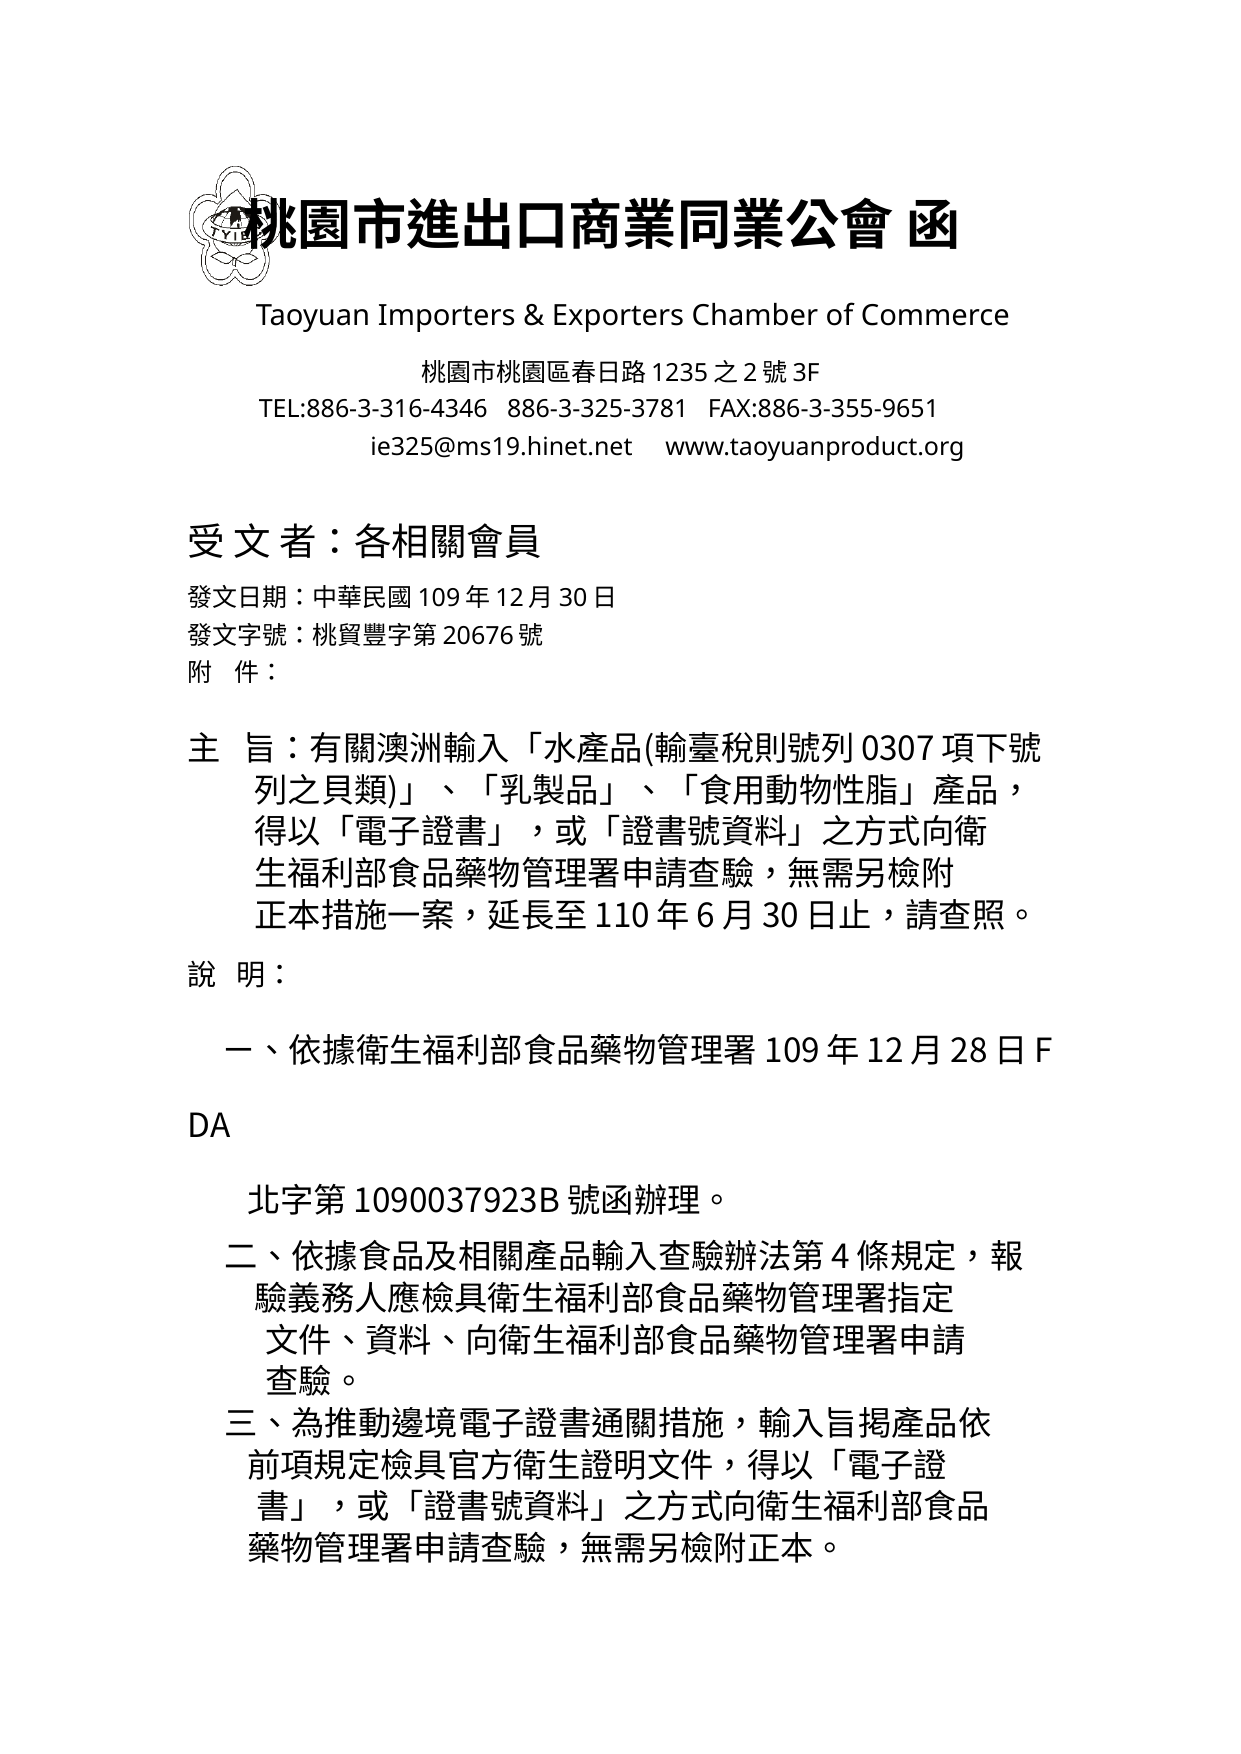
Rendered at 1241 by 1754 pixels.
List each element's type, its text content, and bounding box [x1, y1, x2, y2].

text 北字第1090037923B號函辦理。 [187, 1160, 1053, 1235]
text 發文字號：桃貿豐字第20676號 [187, 614, 1078, 652]
text 主 旨：有關澳洲輸入「水產品(輸臺稅則號列0307項下號 [187, 727, 1044, 769]
text 說 明： [187, 935, 1053, 1010]
text ie325@ms19.hinet.net www.taoyuanproduct.org [187, 427, 1147, 464]
text 桃園市桃園區春日路1235之2號3F [187, 352, 1053, 389]
text TEL:886-3-316-4346 886-3-325-3781 FAX:886-3-355-9651 [187, 389, 1103, 427]
text 查驗。 [187, 1360, 1044, 1402]
text 文件、資料、向衛生福利部食品藥物管理署申請 [187, 1319, 1044, 1360]
text 驗義務人應檢具衛生福利部食品藥物管理署指定 [187, 1277, 1044, 1319]
text 得以「電子證書」，或「證書號資料」之方式向衛 [187, 810, 1044, 852]
text 三、為推動邊境電子證書通關措施，輸入旨掲產品依 [187, 1402, 1044, 1444]
text 正本措施一案，延長至110年6月30日止，請查照。 [187, 894, 1044, 935]
text 生福利部食品藥物管理署申請查驗，無需另檢附 [187, 852, 1044, 894]
text 藥物管理署申請查驗，無需另檢附正本。 [187, 1527, 1044, 1569]
text 桃園市進出口商業同業公會 函 [187, 164, 1053, 277]
text Taoyuan Importers & Exporters Chamber of Commerce [187, 277, 1053, 352]
text 二、依據食品及相關產品輸入查驗辦法第4條規定，報 [187, 1235, 1044, 1277]
text ㄧ、依據衛生福利部食品藥物管理署109年12月28日FDA [187, 1010, 1053, 1160]
text 前項規定檢具官方衛生證明文件，得以「電子證 [187, 1444, 1044, 1485]
text 發文日期：中華民國109年12月30日 [187, 577, 1078, 614]
text 受 文 者：各相關會員 [187, 502, 1093, 577]
text 列之貝類)」、「乳製品」、「食用動物性脂」產品， [187, 769, 1044, 810]
text 附 件： [187, 652, 1078, 689]
text 書」，或「證書號資料」之方式向衛生福利部食品 [187, 1485, 1044, 1527]
